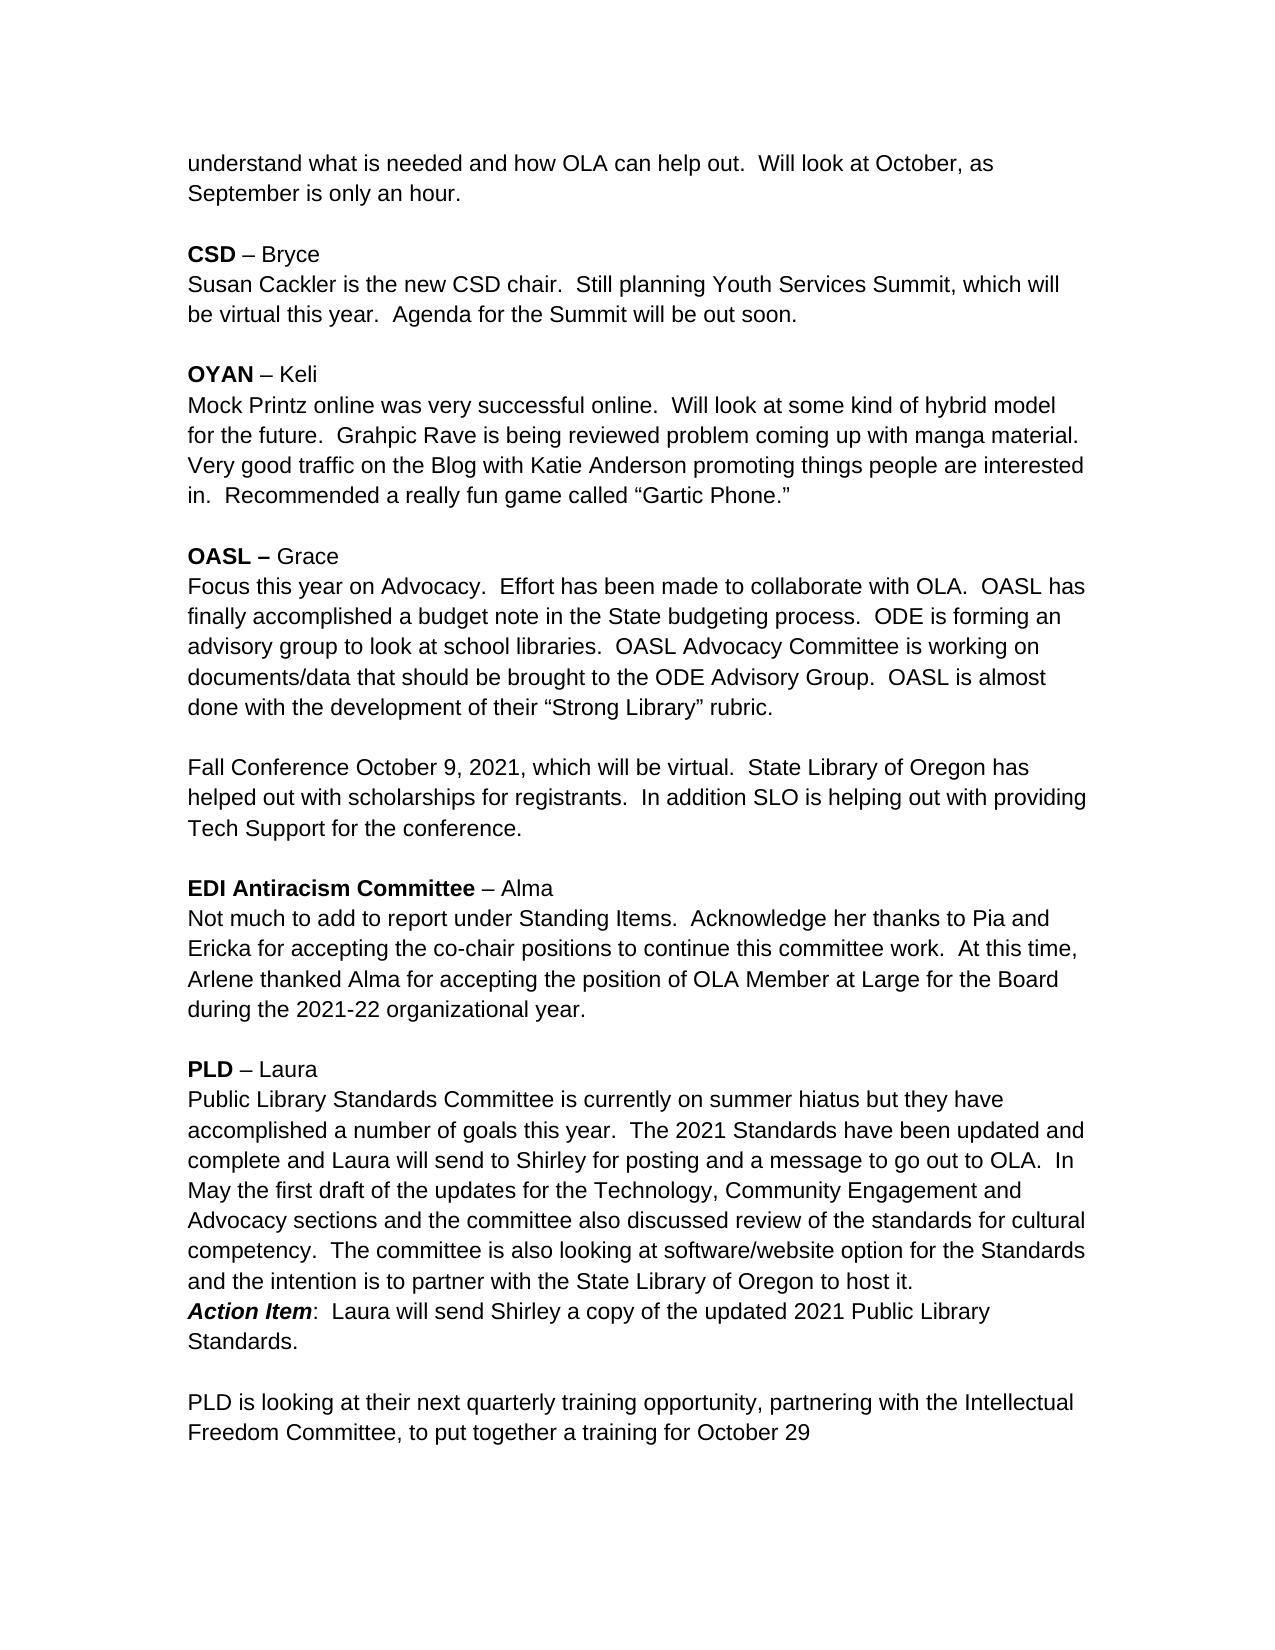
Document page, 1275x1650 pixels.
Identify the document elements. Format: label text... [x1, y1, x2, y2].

text OYAN – Keli [187, 361, 1087, 388]
text PLD is looking at their next quarterly training opportunity, partnering with the Intellectual Freedom Committee, to put together a training for October 29 [187, 1388, 1087, 1445]
text Mock Printz online was very successful online. Will look at some kind of hybrid model for the future. Grahpic Rave is being reviewed problem coming up with manga material. Very good traffic on the Blog with Katie Anderson promoting things people are interested in. Recommended a really fun game called “Gartic Phone.” [187, 392, 1087, 509]
text EDI Antiracism Committee – Alma Not much to add to report under Standing Items. Acknowledge her thanks to Pia and Ericka for accepting the co-chair positions to continue this committee work. At this time, Arlene thanked Alma for accepting the position of OLA Member at Large for the Board during the 2021-22 organizational year. [187, 875, 1087, 1022]
text CSD – Bryce Susan Cackler is the new CSD chair. Still planning Youth Services Summit, which will be virtual this year. Agenda for the Summit will be out soon. [187, 241, 1087, 327]
text PLD – Laura [187, 1056, 1087, 1083]
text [187, 150, 1087, 207]
text Fall Conference October 9, 2021, which will be virtual. State Library of Oregon has helped out with scholarships for registrants. In addition SLO is helping out with providing Tech Support for the conference. [187, 754, 1087, 841]
text Public Library Standards Committee is currently on summer hiatus but they have accomplished a number of goals this year. The 2021 Standards have been updated and complete and Laura will send to Shirley for posting and a message to go out to OLA. In May the first draft of the updates for the Technology, Community Engagement and Advocacy sections and the committee also discussed review of the standards for cultural competency. The committee is also looking at software/website option for the Standards and the intention is to partner with the State Library of Oregon to host it. Action Item: Laura will send Shirley a copy of the updated 2021 Public Library Standards. [187, 1086, 1087, 1354]
text OASL – Grace Focus this year on Advocacy. Effort has been made to collaborate with OLA. OASL has finally accomplished a budget note in the State budgeting process. ODE is forming an advisory group to look at school libraries. OASL Advocacy Committee is working on documents/data that should be brought to the ODE Advisory Group. OASL is almost done with the development of their “Strong Library” rubric. [187, 543, 1087, 720]
